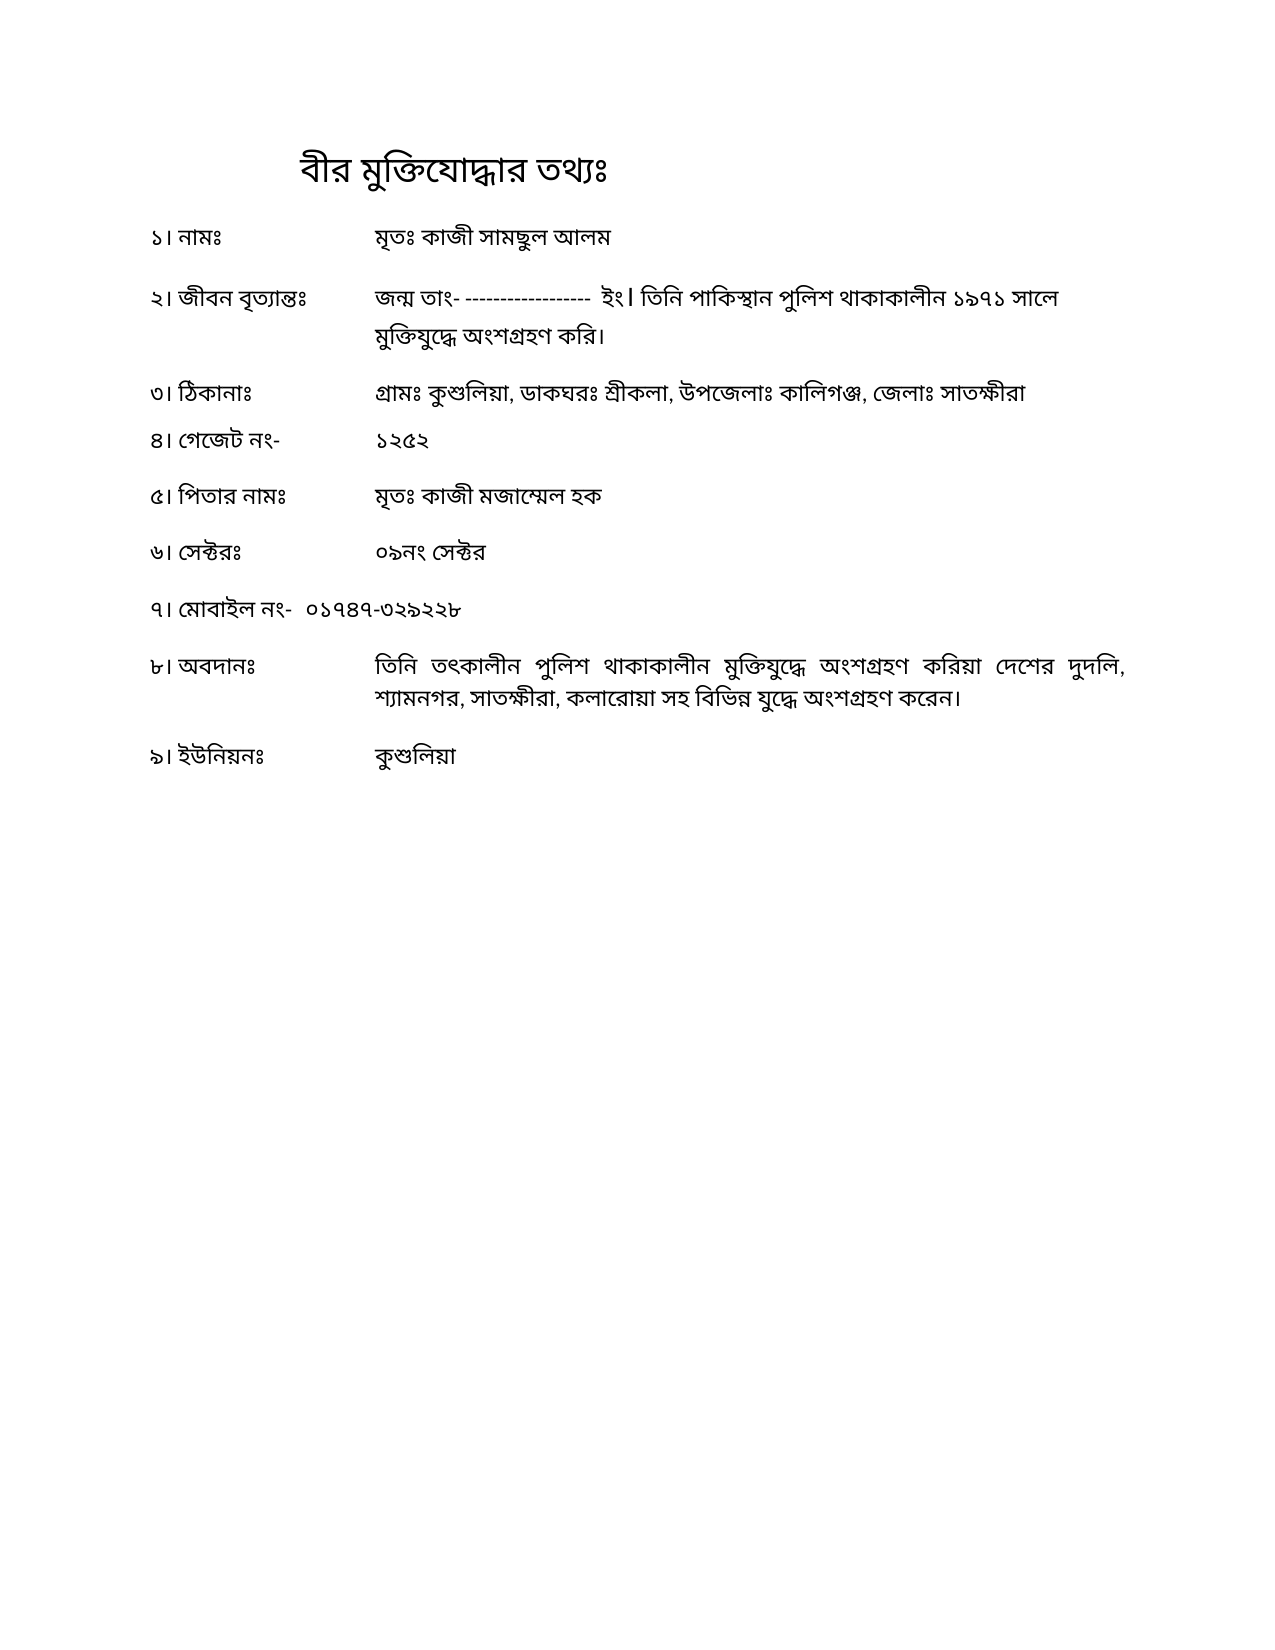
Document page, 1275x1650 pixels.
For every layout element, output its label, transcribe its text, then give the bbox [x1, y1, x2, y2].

text ৪। গেজেট নং- ১২৫২ [150, 426, 1125, 458]
text ১। নামঃ মৃতঃ কাজী সামছুল আলম [150, 225, 1125, 255]
text বীর মুক্তিযোদ্ধার তথ্যঃ [225, 150, 1125, 197]
text ৯। ইউনিয়নঃ কুশুলিয়া [150, 743, 1125, 774]
text ৫। পিতার নামঃ মৃতঃ কাজী মজাম্মেল হক [150, 483, 1125, 513]
text ৬। সেক্টরঃ ০৯নং সেক্টর [150, 539, 1125, 569]
text ৩। ঠিকানাঃ গ্রামঃ কুশুলিয়া, ডাকঘরঃ শ্রীকলা, উপজেলাঃ কালিগঞ্জ, জেলাঃ সাতক্ষীরা [150, 379, 1125, 411]
text ৮। অবদানঃ তিনি তৎকালীন পুলিশ থাকাকালীন মুক্তিযুদ্ধে অংশগ্রহণ করিয়া দেশের দুদলি, শ্যামনগর, সাতক্ষীরা, কলারোয়া সহ বিভিন্ন যুদ্ধে অংশগ্রহণ করেন। [150, 652, 1125, 716]
text ২। জীবন বৃত্যান্তঃ জন্ম তাং- ------------------ ইং। তিনি পাকিস্থান পুলিশ থাকাকালীন ১৯৭১ সালে মুক্তিযুদ্ধে অংশগ্রহণ করি। [150, 281, 1125, 354]
text ৭। মোবাইল নং- ০১৭৪৭-৩২৯২২৮ [150, 595, 1125, 627]
